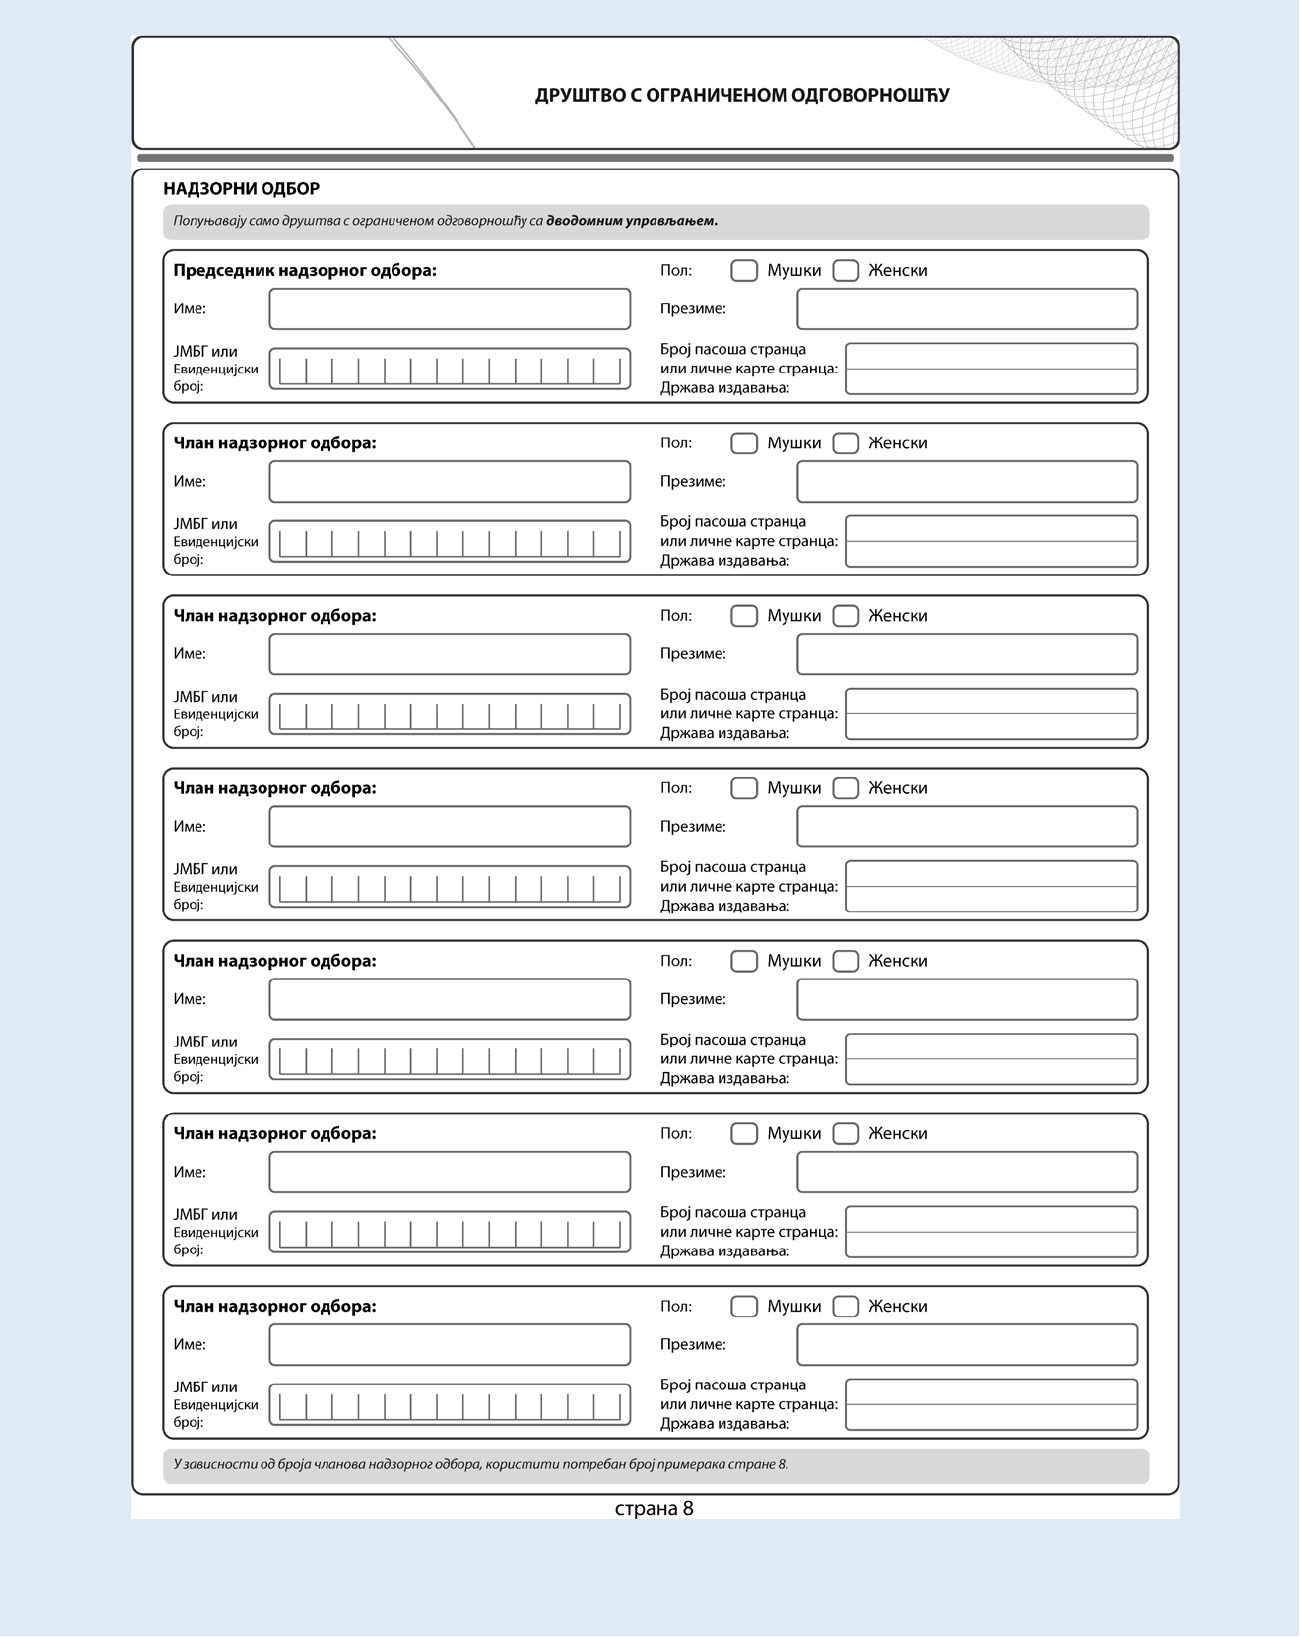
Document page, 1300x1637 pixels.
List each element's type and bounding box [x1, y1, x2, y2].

picture [131, 35, 1180, 1519]
